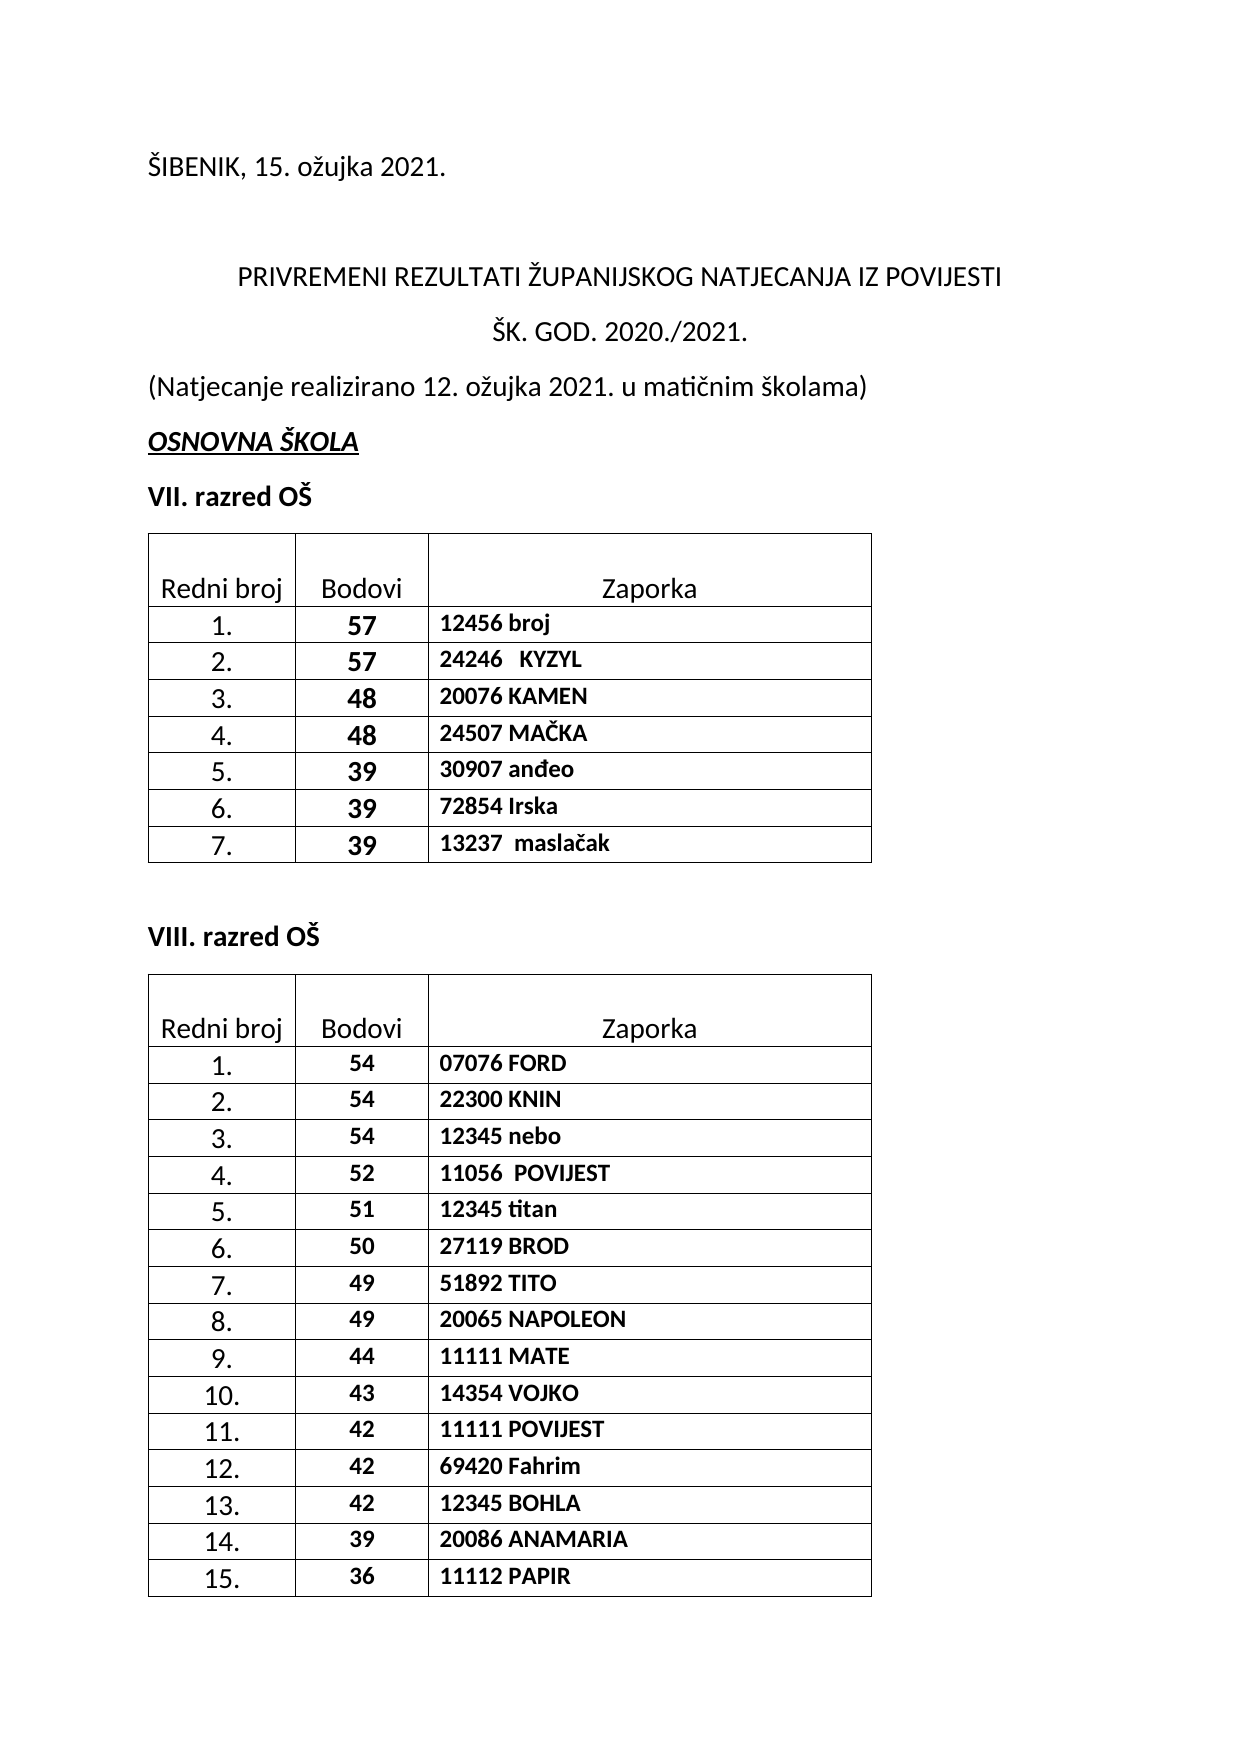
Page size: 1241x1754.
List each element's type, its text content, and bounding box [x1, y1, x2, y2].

table_cell 20065 NAPOLEON [429, 1304, 871, 1339]
table_cell 24507 MAČKA [429, 717, 871, 752]
table_cell 12345 titan [429, 1194, 871, 1229]
table_cell 2. [149, 1084, 295, 1119]
table_cell 72854 Irska [429, 790, 871, 826]
table_cell 8. [149, 1304, 295, 1339]
table_cell 20086 ANAMARIA [429, 1524, 871, 1559]
table_cell 11. [149, 1414, 295, 1449]
table_header Bodovi [296, 534, 428, 606]
table_header Bodovi [296, 975, 428, 1046]
table_cell 39 [296, 753, 428, 789]
table_header Zaporka [429, 534, 871, 606]
table_cell 1. [149, 1047, 295, 1082]
table_cell 12345 nebo [429, 1120, 871, 1156]
table_cell 11111 MATE [429, 1340, 871, 1376]
table_cell 51892 TITO [429, 1267, 871, 1302]
table_cell 11111 POVIJEST [429, 1414, 871, 1449]
text ŠK. GOD. 2020./2021. [148, 313, 1093, 348]
text OSNOVNA ŠKOLA [148, 423, 1093, 459]
table_cell 69420 Fahrim [429, 1450, 871, 1486]
table_cell 13237 maslačak [429, 827, 871, 862]
table_cell 43 [296, 1377, 428, 1412]
table_cell 42 [296, 1450, 428, 1486]
table_cell 3. [149, 1120, 295, 1156]
table_cell 49 [296, 1267, 428, 1302]
table_cell 14354 VOJKO [429, 1377, 871, 1412]
table_cell 39 [296, 1524, 428, 1559]
table_cell 48 [296, 717, 428, 752]
table_cell 07076 FORD [429, 1047, 871, 1082]
table_header Redni broj [149, 534, 295, 606]
table_cell 6. [149, 1230, 295, 1266]
table_header Zaporka [429, 975, 871, 1046]
text PRIVREMENI REZULTATI ŽUPANIJSKOG NATJECANJA IZ POVIJESTI [148, 258, 1093, 293]
table_cell 54 [296, 1084, 428, 1119]
table_cell 52 [296, 1157, 428, 1192]
text VIII. razred OŠ [148, 918, 1093, 954]
table_cell 4. [149, 1157, 295, 1192]
text (Natjecanje realizirano 12. ožujka 2021. u matičnim školama) [148, 368, 1093, 404]
table_cell 48 [296, 680, 428, 716]
table_cell 3. [149, 680, 295, 716]
table_cell 42 [296, 1414, 428, 1449]
table_cell 4. [149, 717, 295, 752]
table_cell 7. [149, 827, 295, 862]
table_cell 30907 anđeo [429, 753, 871, 789]
table_cell 27119 BROD [429, 1230, 871, 1266]
table_cell 15. [149, 1560, 295, 1596]
table_cell 5. [149, 1194, 295, 1229]
text ŠIBENIK, 15. ožujka 2021. [148, 148, 1093, 183]
table_cell 36 [296, 1560, 428, 1596]
table_cell 20076 KAMEN [429, 680, 871, 716]
table_cell 6. [149, 790, 295, 826]
table_cell 39 [296, 790, 428, 826]
table_cell 11056 POVIJEST [429, 1157, 871, 1192]
table_cell 2. [149, 643, 295, 679]
table_cell 44 [296, 1340, 428, 1376]
table_cell 57 [296, 643, 428, 679]
text VII. razred OŠ [148, 478, 1093, 514]
table_cell 12. [149, 1450, 295, 1486]
table_cell 50 [296, 1230, 428, 1266]
table_cell 9. [149, 1340, 295, 1376]
table_cell 1. [149, 607, 295, 642]
table_cell 39 [296, 827, 428, 862]
table_cell 11112 PAPIR [429, 1560, 871, 1596]
table_cell 42 [296, 1487, 428, 1522]
table_cell 14. [149, 1524, 295, 1559]
table_cell 49 [296, 1304, 428, 1339]
table_cell 24246 KYZYL [429, 643, 871, 679]
table_cell 5. [149, 753, 295, 789]
table_cell 22300 KNIN [429, 1084, 871, 1119]
table_cell 54 [296, 1120, 428, 1156]
table_cell 12345 BOHLA [429, 1487, 871, 1522]
table_cell 12456 broj [429, 607, 871, 642]
table_cell 51 [296, 1194, 428, 1229]
table_cell 57 [296, 607, 428, 642]
table_header Redni broj [149, 975, 295, 1046]
table_cell 54 [296, 1047, 428, 1082]
table_cell 7. [149, 1267, 295, 1302]
table_cell 10. [149, 1377, 295, 1412]
table_cell 13. [149, 1487, 295, 1522]
